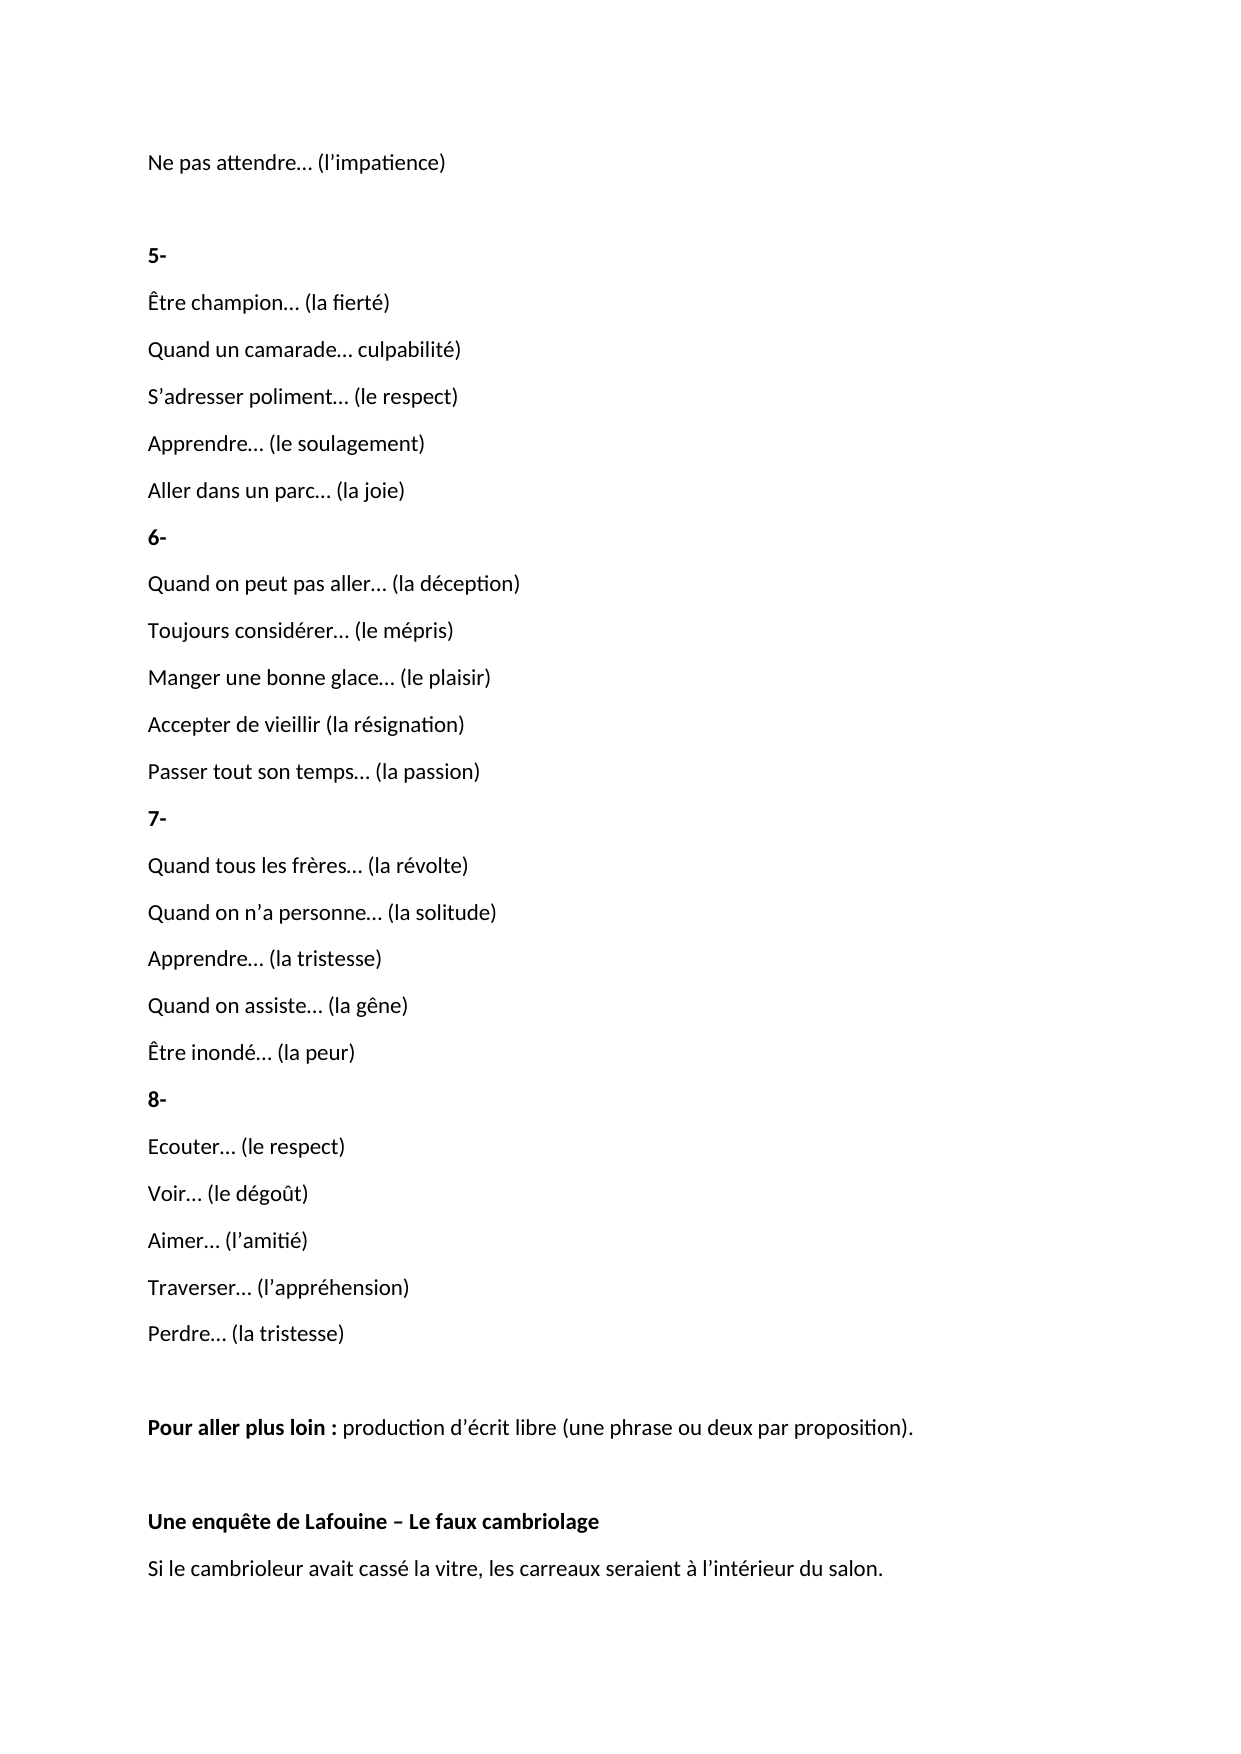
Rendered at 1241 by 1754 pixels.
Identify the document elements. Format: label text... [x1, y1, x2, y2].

text Pour aller plus loin : production d’écrit libre (une phrase ou deux par proposition). [148, 1413, 1093, 1441]
text Être champion… (la fierté) [148, 288, 1093, 316]
text S’adresser poliment… (le respect) [148, 382, 1093, 410]
text Aller dans un parc… (la joie) [148, 476, 1093, 504]
text 8- [148, 1085, 1093, 1113]
text Quand on peut pas aller… (la déception) [148, 569, 1093, 597]
text Si le cambrioleur avait cassé la vitre, les carreaux seraient à l’intérieur du salon. [148, 1554, 1093, 1582]
text Passer tout son temps… (la passion) [148, 757, 1093, 785]
text Être inondé… (la peur) [148, 1038, 1093, 1066]
text Quand un camarade… culpabilité) [148, 335, 1093, 363]
text Quand tous les frères… (la révolte) [148, 851, 1093, 879]
text Manger une bonne glace… (le plaisir) [148, 663, 1093, 691]
text Apprendre… (le soulagement) [148, 429, 1093, 457]
text Toujours considérer… (le mépris) [148, 616, 1093, 644]
text Voir… (le dégoût) [148, 1179, 1093, 1207]
text Aimer… (l’amitié) [148, 1226, 1093, 1254]
text Quand on n’a personne… (la solitude) [148, 898, 1093, 926]
text Accepter de vieillir (la résignation) [148, 710, 1093, 738]
text Ecouter… (le respect) [148, 1132, 1093, 1160]
text Ne pas attendre… (l’impatience) [148, 148, 1093, 176]
text Apprendre… (la tristesse) [148, 944, 1093, 972]
text 7- [148, 804, 1093, 832]
text Quand on assiste… (la gêne) [148, 991, 1093, 1019]
text 6- [148, 523, 1093, 551]
text Une enquête de Lafouine – Le faux cambriolage [148, 1507, 1093, 1535]
text Traverser… (l’appréhension) [148, 1273, 1093, 1301]
text 5- [148, 241, 1093, 269]
text Perdre… (la tristesse) [148, 1319, 1093, 1347]
